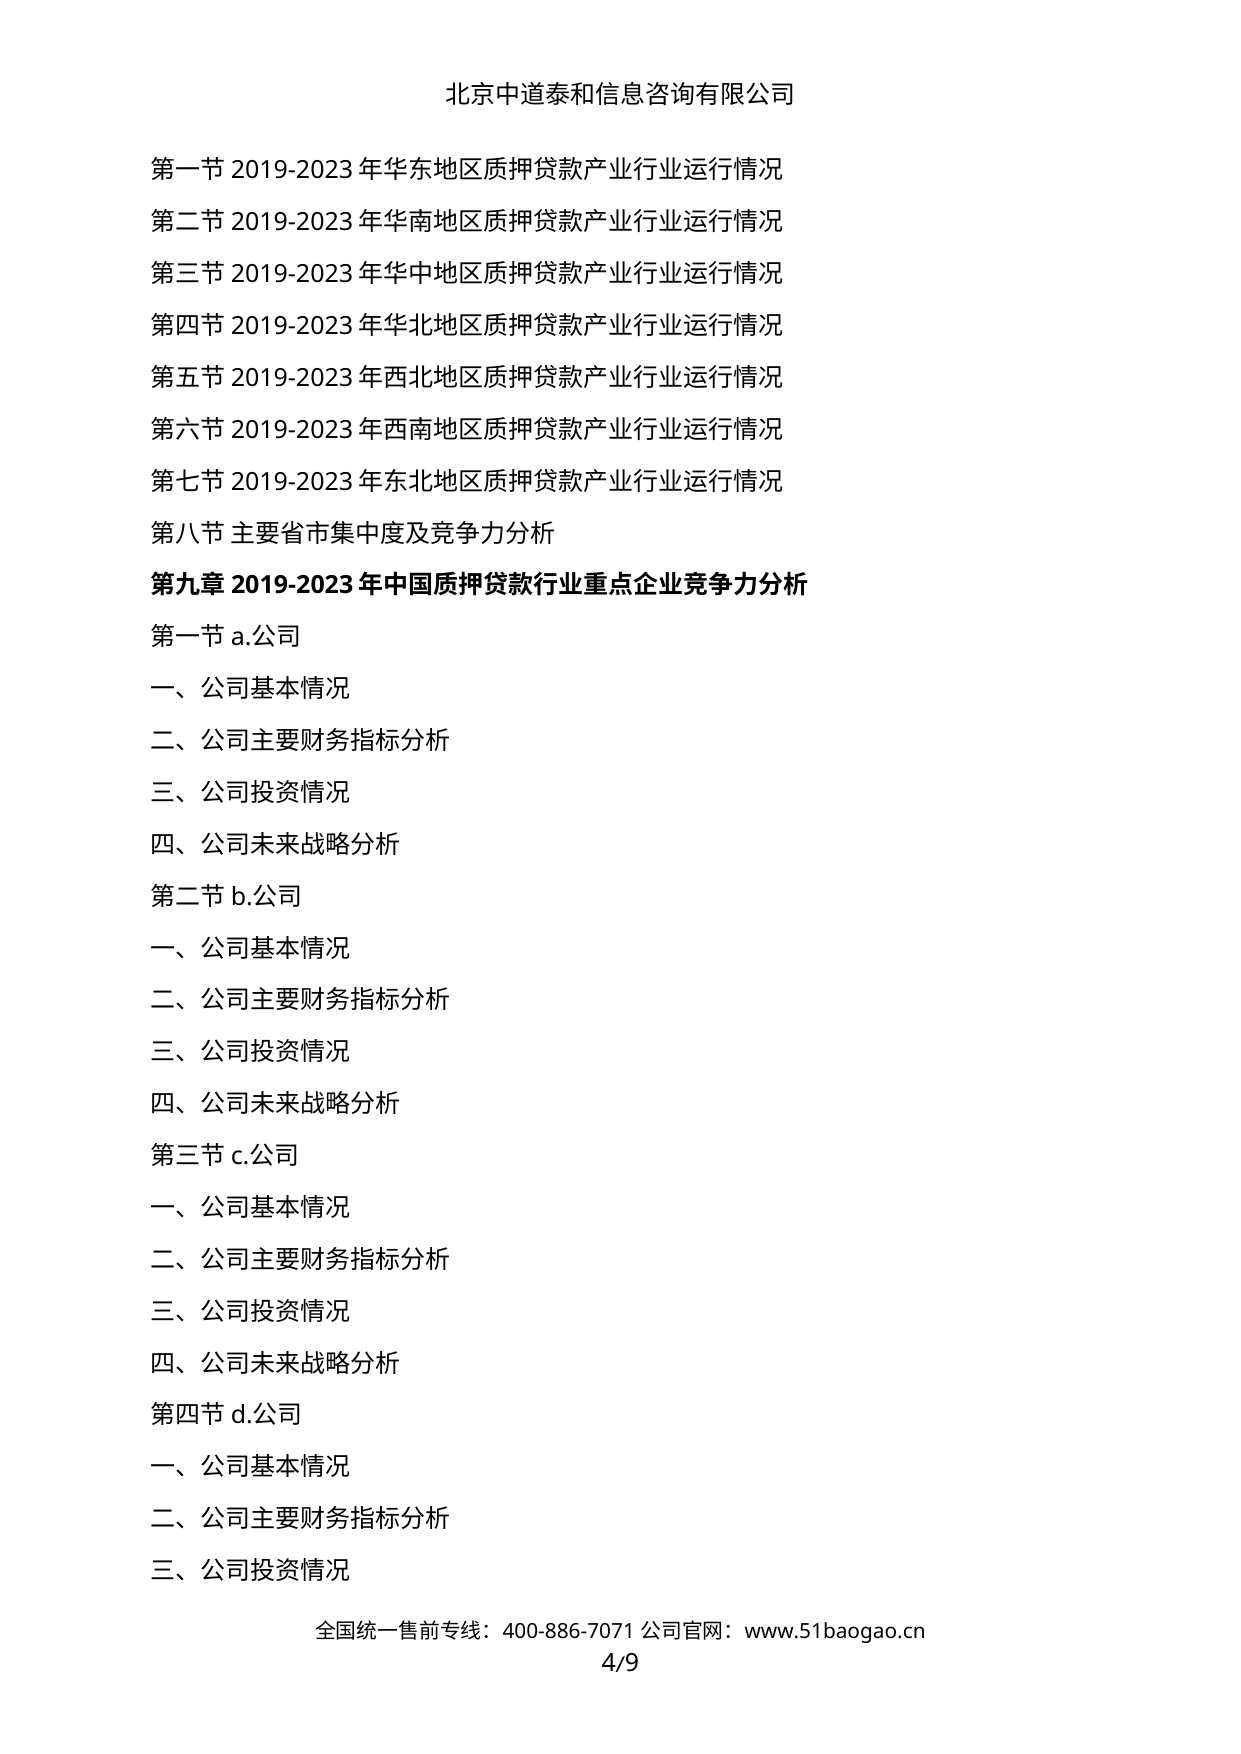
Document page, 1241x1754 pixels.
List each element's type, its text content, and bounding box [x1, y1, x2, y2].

text 第三节 2019-2023年华中地区质押贷款产业行业运行情况 [150, 254, 1090, 290]
text 一、公司基本情况 [150, 928, 1090, 964]
text 二、公司主要财务指标分析 [150, 721, 1090, 757]
text 三、公司投资情况 [150, 1032, 1090, 1068]
text 第四节 d.公司 [150, 1395, 1090, 1431]
text 第七节 2019-2023年东北地区质押贷款产业行业运行情况 [150, 461, 1090, 497]
text 四、公司未来战略分析 [150, 1343, 1090, 1379]
text 第二节 b.公司 [150, 876, 1090, 912]
text 三、公司投资情况 [150, 772, 1090, 809]
text 二、公司主要财务指标分析 [150, 1499, 1090, 1535]
text 四、公司未来战略分析 [150, 824, 1090, 861]
text 第六节 2019-2023年西南地区质押贷款产业行业运行情况 [150, 409, 1090, 446]
text 第一节 a.公司 [150, 617, 1090, 653]
text 一、公司基本情况 [150, 1187, 1090, 1224]
text 第三节 c.公司 [150, 1136, 1090, 1172]
text 第八节 主要省市集中度及竞争力分析 [150, 513, 1090, 549]
text 第九章 2019-2023年中国质押贷款行业重点企业竞争力分析 [150, 565, 1090, 601]
text 第一节 2019-2023年华东地区质押贷款产业行业运行情况 [150, 150, 1090, 186]
text 四、公司未来战略分析 [150, 1084, 1090, 1120]
text 第五节 2019-2023年西北地区质押贷款产业行业运行情况 [150, 357, 1090, 394]
text 三、公司投资情况 [150, 1551, 1090, 1587]
text 二、公司主要财务指标分析 [150, 980, 1090, 1016]
text 第四节 2019-2023年华北地区质押贷款产业行业运行情况 [150, 306, 1090, 342]
text 一、公司基本情况 [150, 1447, 1090, 1483]
text 第二节 2019-2023年华南地区质押贷款产业行业运行情况 [150, 202, 1090, 238]
text 三、公司投资情况 [150, 1291, 1090, 1327]
text 二、公司主要财务指标分析 [150, 1239, 1090, 1276]
text 一、公司基本情况 [150, 669, 1090, 705]
